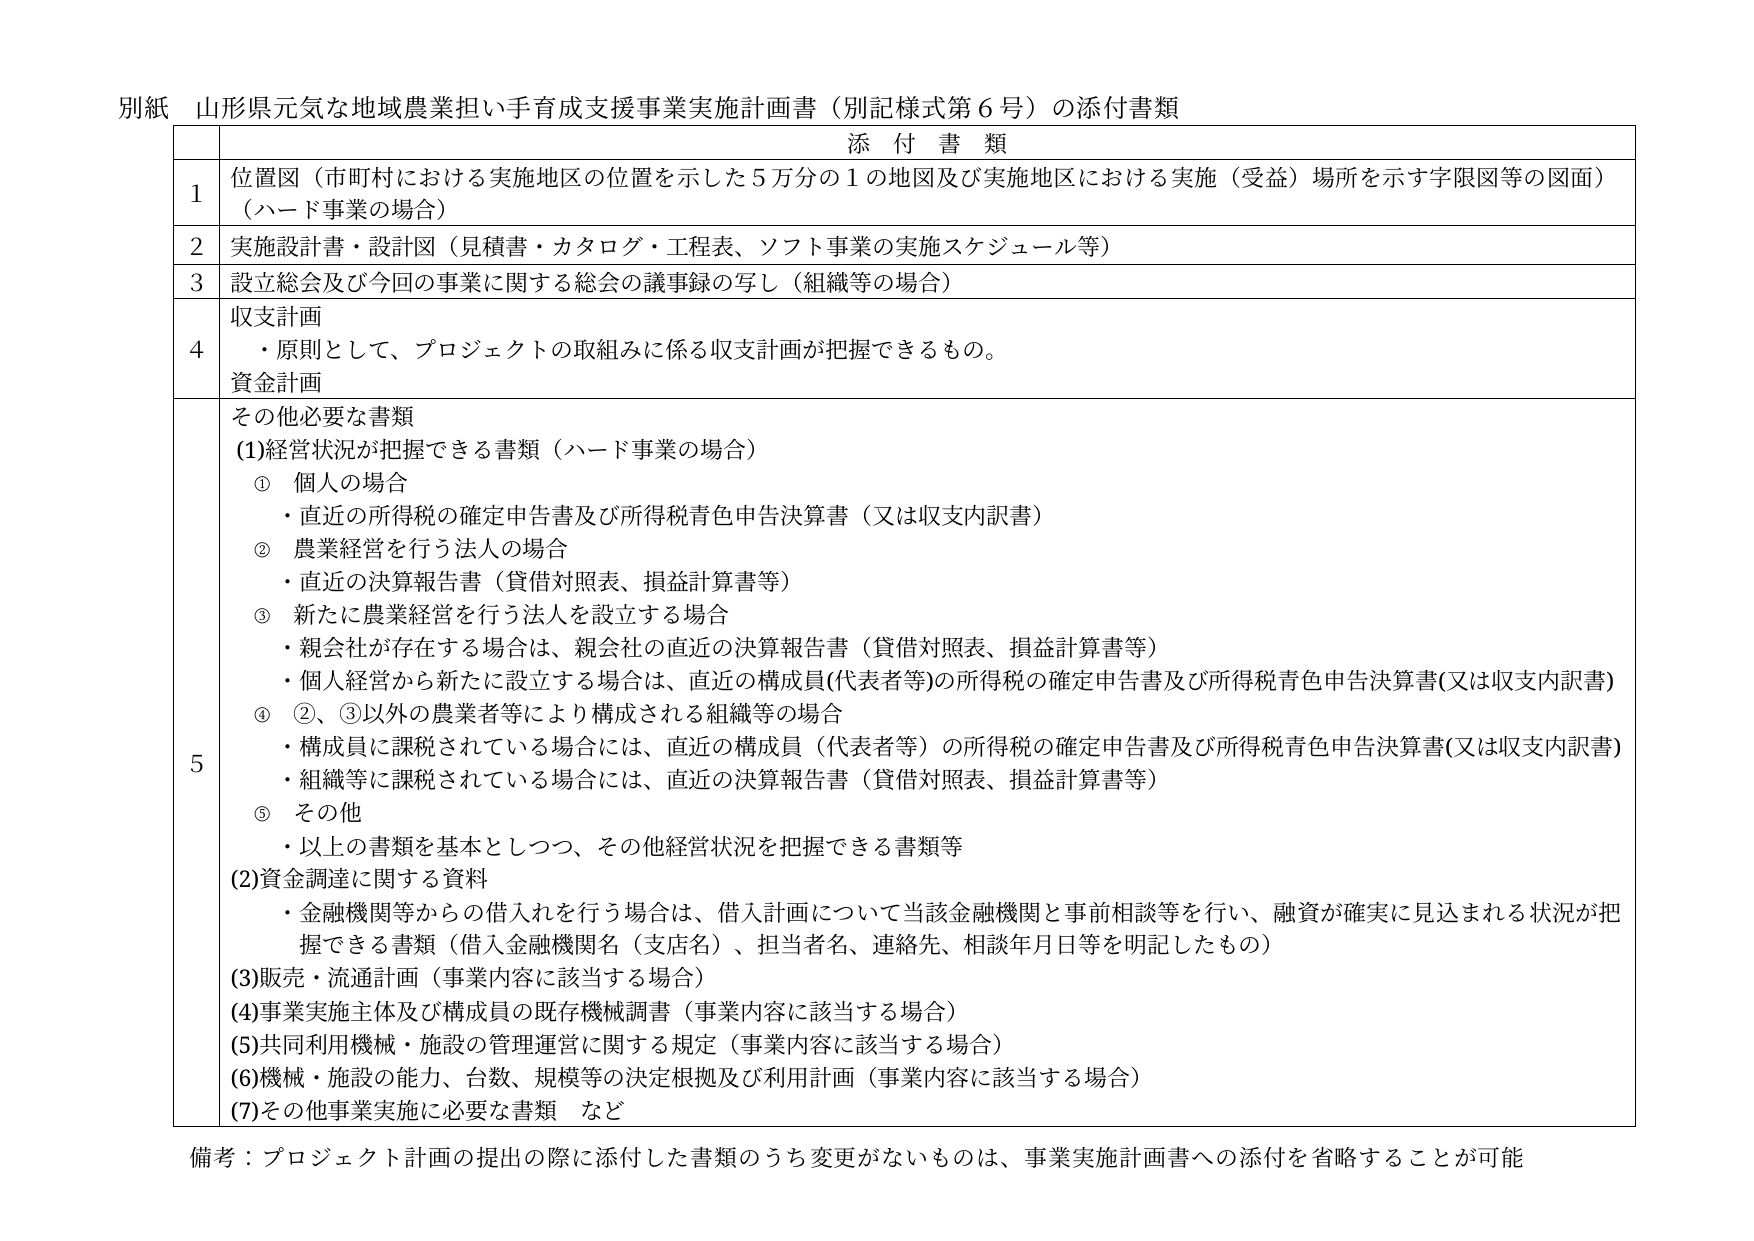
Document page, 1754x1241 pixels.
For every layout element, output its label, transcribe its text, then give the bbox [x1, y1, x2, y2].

table_cell １ [174, 160, 219, 225]
table_header [174, 126, 219, 158]
text 備考：プロジェクト計画の提出の際に添付した書類のうち変更がないものは、事業実施計画書への添付を省略することが可能 [118, 1140, 1636, 1173]
table_cell ４ [174, 299, 219, 398]
table_header 添 付 書 類 [220, 126, 1635, 158]
table_cell [1408, 265, 1635, 298]
table_cell ３ [174, 265, 219, 298]
table_cell 設立総会及び今回の事業に関する総会の議事録の写し（組織等の場合） [220, 265, 1407, 298]
table_cell 収支計画 ・原則として、プロジェクトの取組みに係る収支計画が把握できるもの。 資金計画 [220, 299, 1407, 398]
table_cell その他必要な書類 (1)経営状況が把握できる書類（ハード事業の場合） ① 個人の場合 ・直近の所得税の確定申告書及び所得税青色申告決算書（又は収支内訳書） ② 農業経営を行う法人の場合 ・直近の決算報告書（貸借対照表、損益計算書等） ③ 新たに農業経営を行う法人を設立する場合 ・親会社が存在する場合は、親会社の直近の決算報告書（貸借対照表、損益計算書等） ・個人経営から新たに設立する場合は、直近の構成員(代表者等)の所得税の確定申告書及び所得税青色申告決算書(又は収支内訳書) ④ ②、③以外の農業者等により構成される組織等の場合 ・構成員に課税されている場合には、直近の構成員（代表者等）の所得税の確定申告書及び所得税青色申告決算書(又は収支内訳書) ・組織等に課税されている場合には、直近の決算報告書（貸借対照表、損益計算書等） ⑤ その他 ・以上の書類を基本としつつ、その他経営状況を把握できる書類等 (2)資金調達に関する資料 ・金融機関等からの借入れを行う場合は、借入計画について当該金融機関と事前相談等を行い、融資が確実に見込まれる状況が把握できる書類（借入金融機関名（支店名）、担当者名、連絡先、相談年月日等を明記したもの） (3)販売・流通計画（事業内容に該当する場合） (4)事業実施主体及び構成員の既存機械調書（事業内容に該当する場合） (5)共同利用機械・施設の管理運営に関する規定（事業内容に該当する場合） (6)機械・施設の能力、台数、規模等の決定根拠及び利用計画（事業内容に該当する場合） (7)その他事業実施に必要な書類 など [220, 399, 1635, 1126]
table_cell [1408, 299, 1635, 398]
table_cell ２ [174, 226, 219, 264]
table_cell 実施設計書・設計図（見積書・カタログ・工程表、ソフト事業の実施スケジュール等） [220, 226, 1635, 264]
table_cell ５ [174, 399, 219, 1126]
text 別紙 山形県元気な地域農業担い手育成支援事業実施計画書（別記様式第６号）の添付書類 [118, 89, 1636, 124]
table_cell 位置図（市町村における実施地区の位置を示した５万分の１の地図及び実施地区における実施（受益）場所を示す字限図等の図面）（ハード事業の場合） [220, 160, 1635, 225]
